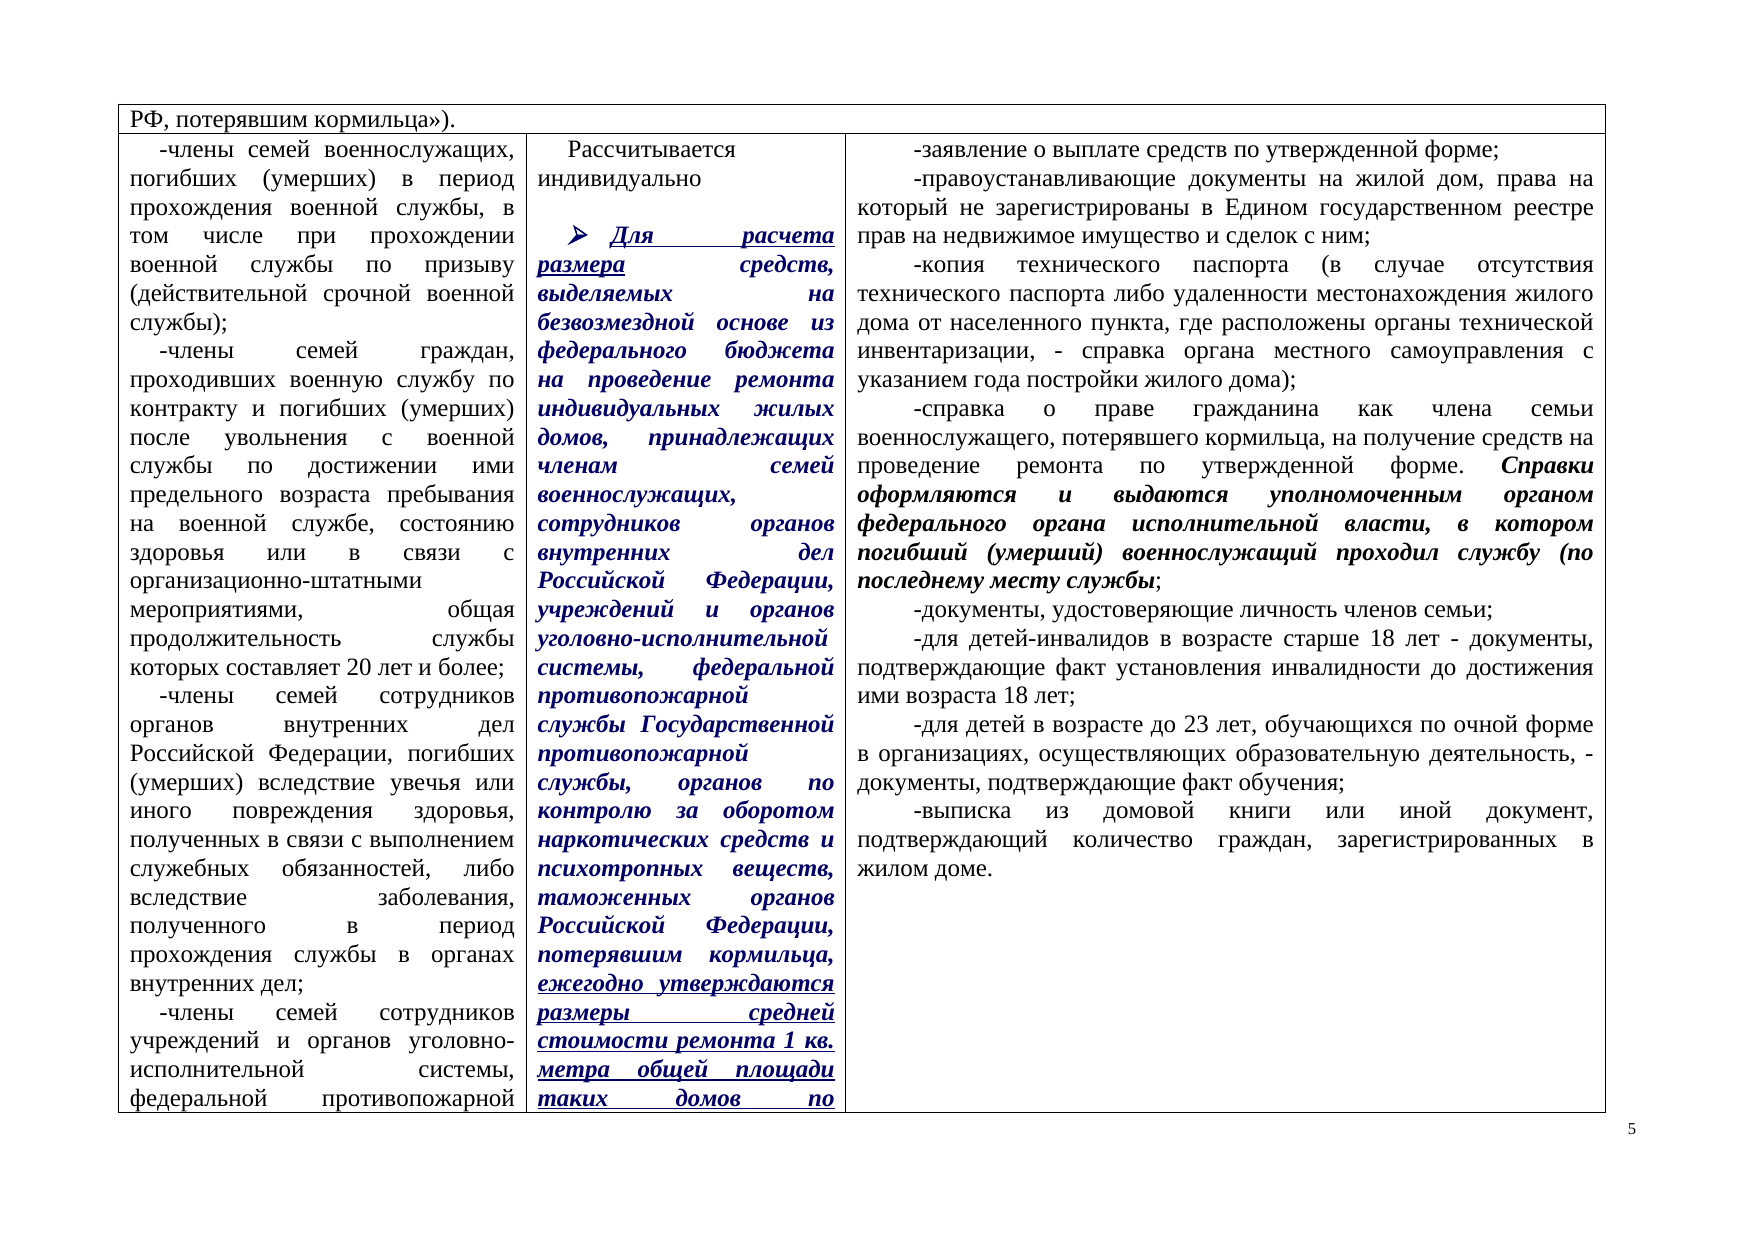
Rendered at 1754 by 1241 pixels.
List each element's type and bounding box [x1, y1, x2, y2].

table_cell [846, 134, 1605, 1112]
table_cell [119, 134, 526, 1112]
table_cell [527, 134, 845, 1112]
table_cell [119, 105, 1605, 133]
